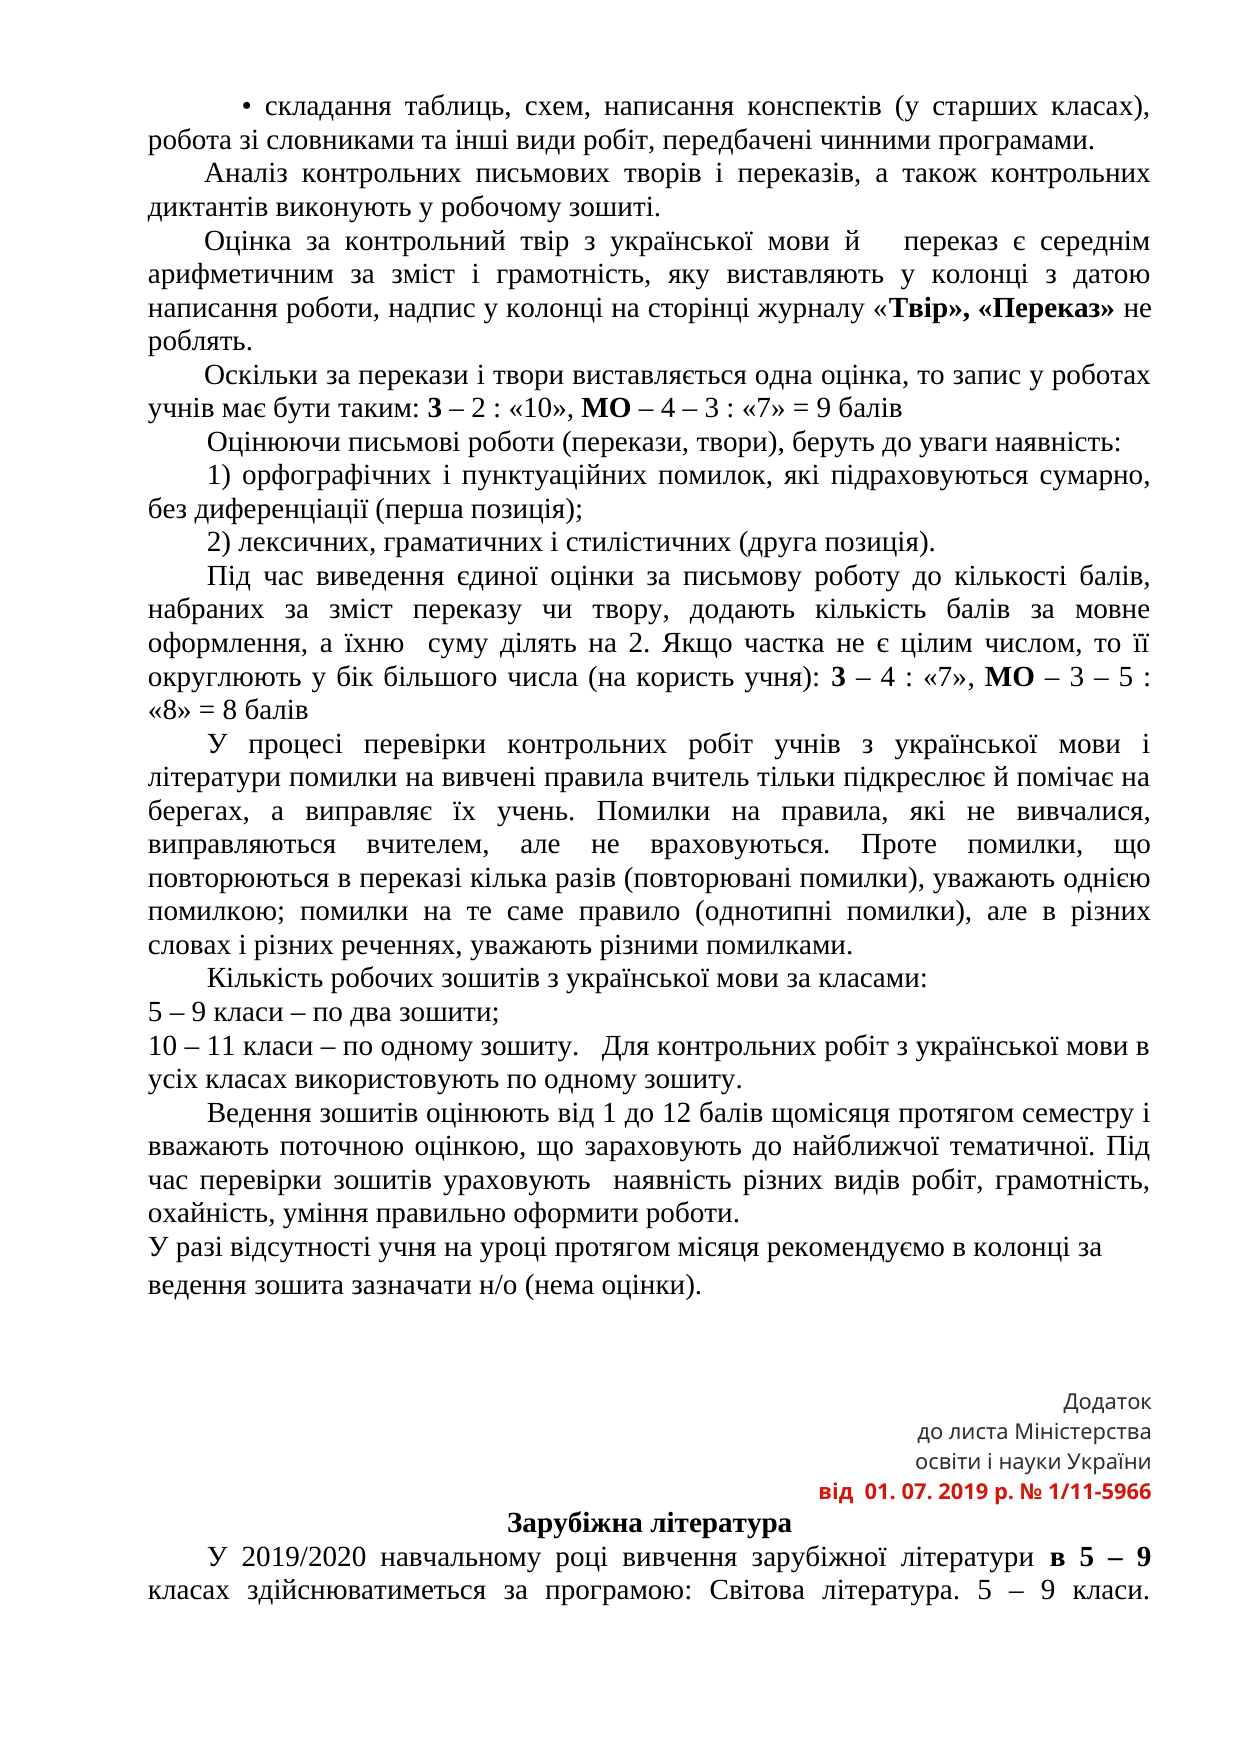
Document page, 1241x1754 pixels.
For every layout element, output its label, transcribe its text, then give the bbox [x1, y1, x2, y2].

text • складання таблиць, схем, написання конспектів (у старших класах), робота зі словниками та інші види робіт, передбачені чинними програмами. [148, 88, 1152, 156]
text 10 – 11 класи – по одному зошиту. Для контрольних робіт з української мови в усіх класах використовують по одному зошиту. [148, 1028, 1152, 1095]
text Оцінка за контрольний твір з української мови й переказ є середнім арифметичним за зміст і грамотність, яку виставляють у колонці з датою написання роботи, надпис у колонці на сторінці журналу «Твір», «Переказ» не роблять. [148, 223, 1152, 357]
text Під час виведення єдиної оцінки за письмову роботу до кількості балів, набраних за зміст переказу чи твору, додають кількість балів за мовне оформлення, а їхню суму ділять на 2. Якщо частка не є цілим числом, то її округлюють у бік більшого числа (на користь учня): 3 – 4 : «7», МО – 3 – 5 : «8» = 8 балів [148, 558, 1152, 726]
text 1) орфографічних і пунктуаційних помилок, які підраховуються сумарно, без диференціації (перша позиція); [148, 457, 1152, 524]
text 2) лексичних, граматичних і стилістичних (друга позиція). [148, 524, 1152, 558]
text Зарубіжна література [148, 1505, 1152, 1539]
text Оскільки за перекази і твори виставляється одна оцінка, то запис у роботах учнів має бути таким: 3 – 2 : «10», МО – 4 – 3 : «7» = 9 балів [148, 357, 1152, 424]
text Оцінюючи письмові роботи (перекази, твори), беруть до уваги наявність: [148, 424, 1152, 457]
text Додаток до листа Міністерства освіти і науки України від 01. 07. 2019 р. № 1/11-5966 [148, 1386, 1063, 1505]
text 5 – 9 класи – по два зошити; [148, 994, 1152, 1028]
text Кількість робочих зошитів з української мови за класами: [148, 961, 1152, 994]
text У процесі перевірки контрольних робіт учнів з української мови і літератури помилки на вивчені правила вчитель тільки підкреслює й помічає на берегах, а виправляє їх учень. Помилки на правила, які не вивчалися, виправляються вчителем, але не враховуються. Проте помилки, що повторюються в переказі кілька разів (повторювані помилки), уважають однією помилкою; помилки на те саме правило (однотипні помилки), але в різних словах і різних реченнях, уважають різними помилками. [148, 726, 1152, 961]
text Аналіз контрольних письмових творів і переказів, а також контрольних диктантів виконують у робочому зошиті. [148, 156, 1152, 223]
text Ведення зошитів оцінюють від 1 до 12 балів щомісяця протягом семестру і вважають поточною оцінкою, що зараховують до найближчої тематичної. Під час перевірки зошитів ураховують наявність різних видів робіт, грамотність, охайність, уміння правильно оформити роботи. [148, 1095, 1152, 1229]
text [148, 1539, 1152, 1606]
text У разі відсутності учня на уроці протягом місяця рекомендуємо в колонці за ведення зошита зазначати н/о (нема оцінки). [148, 1229, 1152, 1301]
